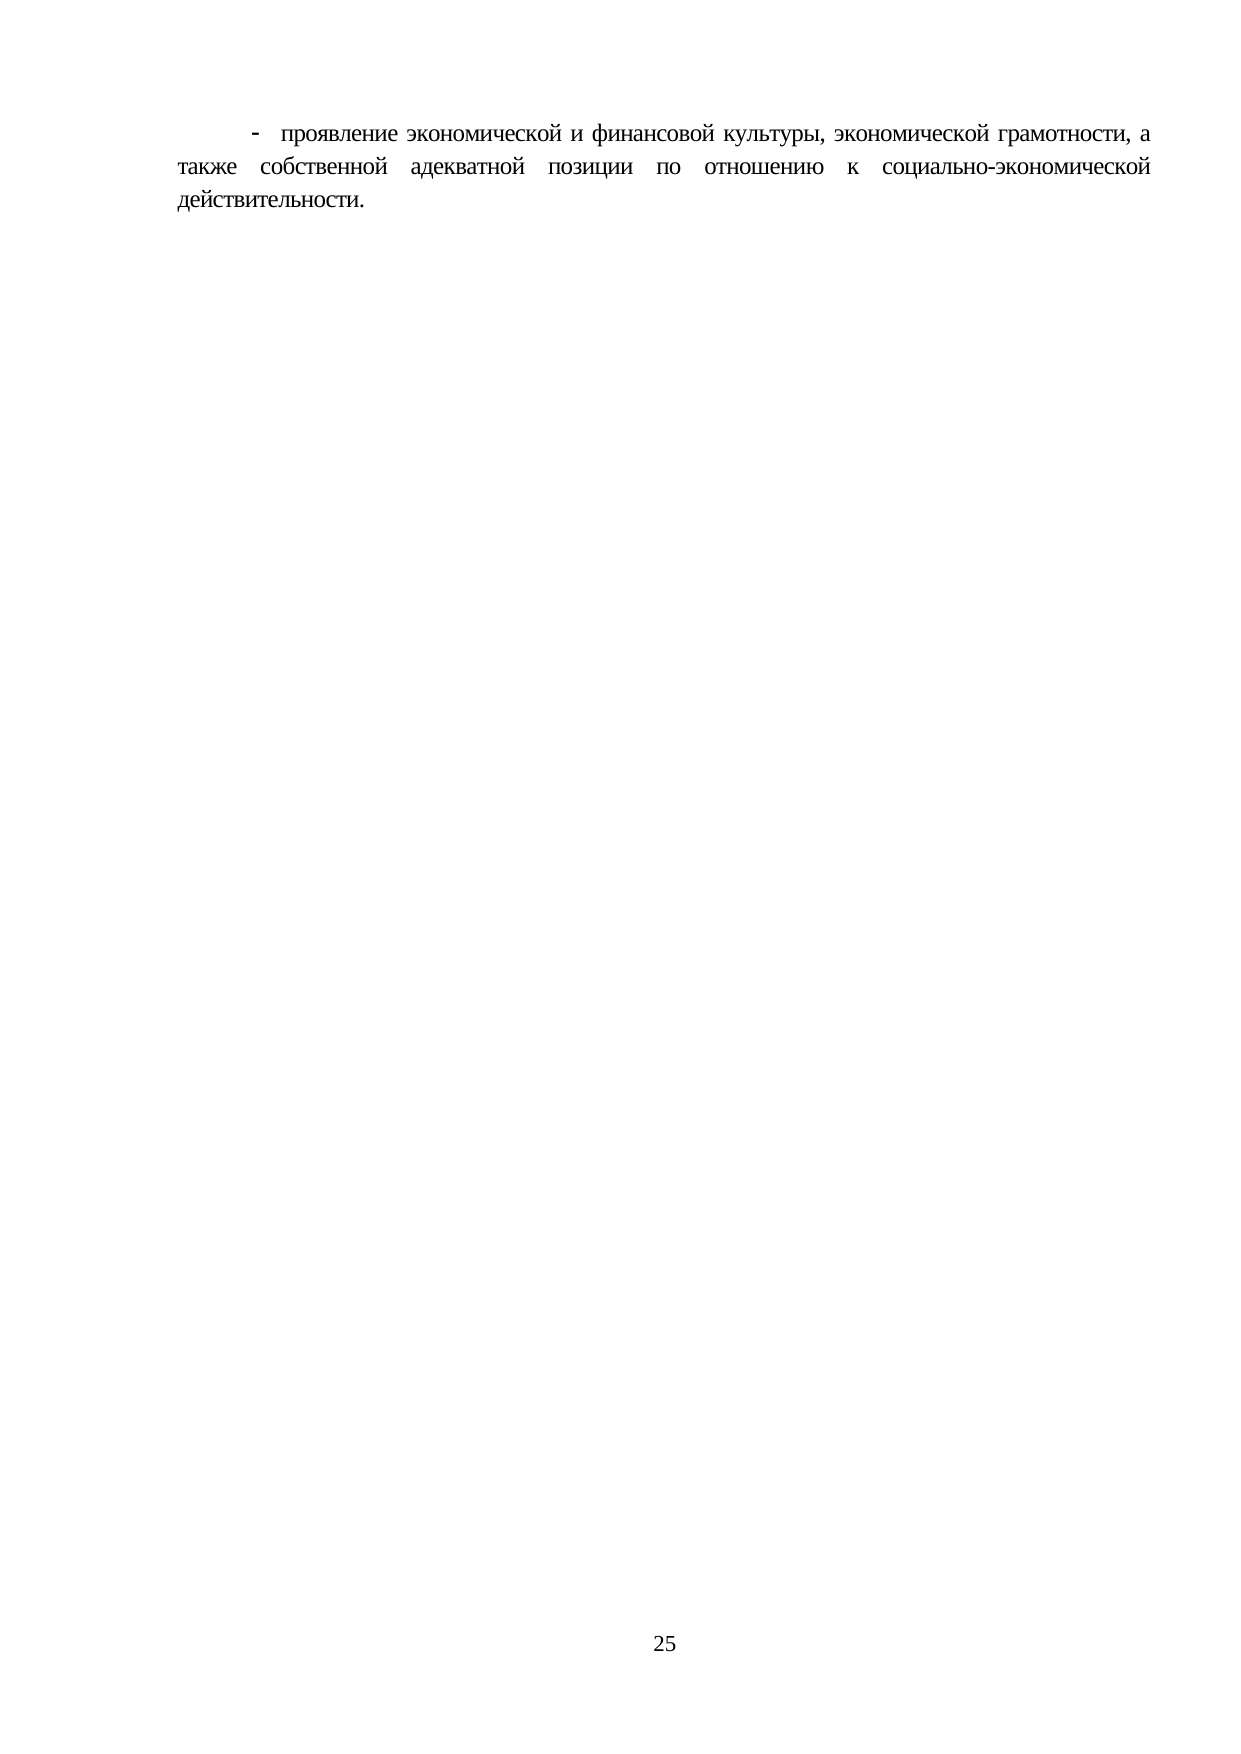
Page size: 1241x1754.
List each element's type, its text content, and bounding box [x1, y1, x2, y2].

list проявление экономической и финансовой культуры, экономической грамотности, а также собственной адекватной позиции по отношению к социально-экономической действительности. [177, 118, 1152, 213]
